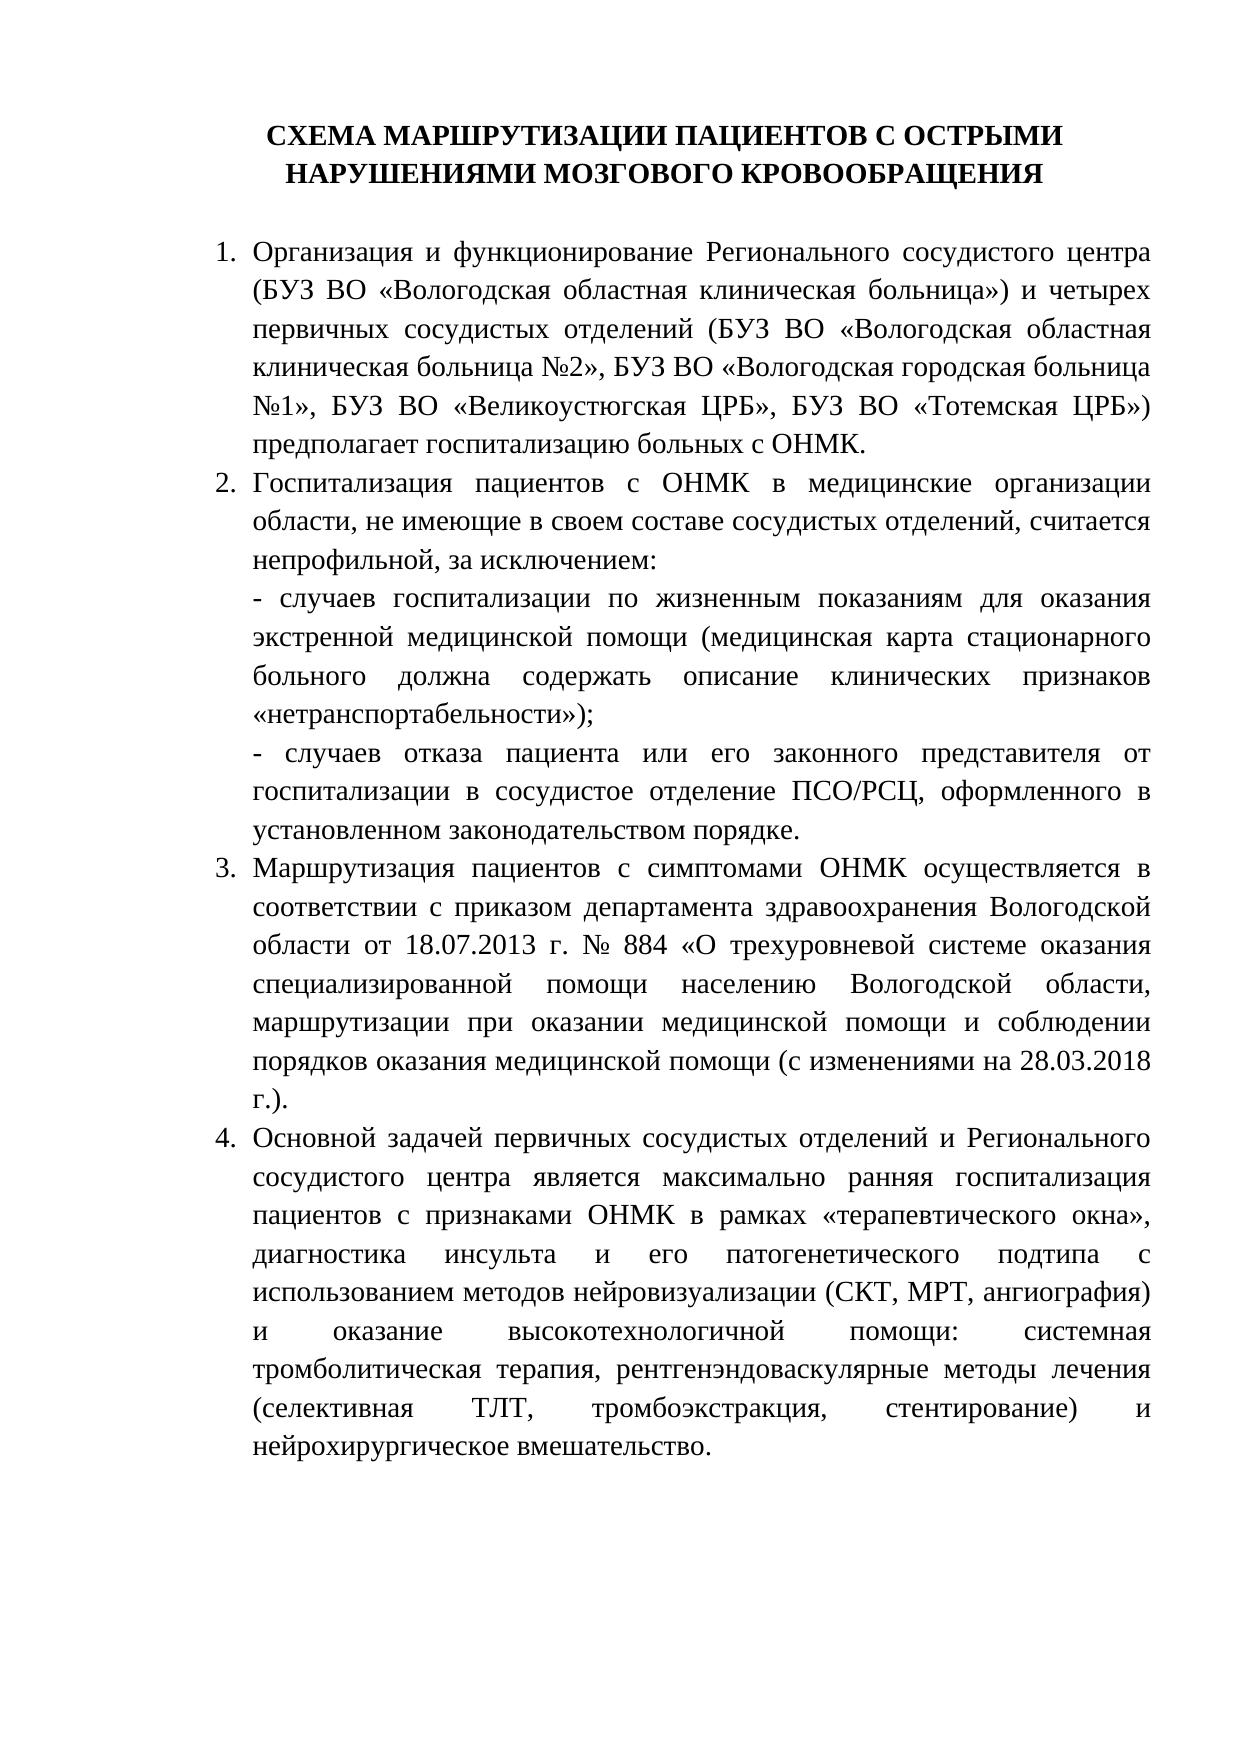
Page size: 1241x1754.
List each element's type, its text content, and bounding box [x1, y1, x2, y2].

list - случаев госпитализации по жизненным показаниям для оказания экстренной медицинской помощи (медицинская карта стационарного больного должна содержать описание клинических признаков «нетранспортабельности»); [252, 581, 1152, 730]
list Основной задачей первичных сосудистых отделений и Регионального сосудистого центра является максимально ранняя госпитализация пациентов с признаками ОНМК в рамках «терапевтического окна», диагностика инсульта и его патогенетического подтипа с использованием методов нейровизуализации (СКТ, МРТ, ангиография) и оказание высокотехнологичной помощи: системная тромболитическая терапия, рентгенэндоваскулярные методы лечения (селективная ТЛТ, тромбоэкстракция, стентирование) и нейрохирургическое вмешательство. [215, 1120, 1152, 1462]
list - случаев отказа пациента или его законного представителя от госпитализации в сосудистое отделение ПСО/РСЦ, оформленного в установленном законодательством порядке. [252, 735, 1152, 845]
text СХЕМА МАРШРУТИЗАЦИИ ПАЦИЕНТОВ С ОСТРЫМИ НАРУШЕНИЯМИ МОЗГОВОГО КРОВООБРАЩЕНИЯ [177, 118, 1152, 190]
list Организация и функционирование Регионального сосудистого центра (БУЗ ВО «Вологодская областная клиническая больница») и четырех первичных сосудистых отделений (БУЗ ВО «Вологодская областная клиническая больница №2», БУЗ ВО «Вологодская городская больница №1», БУЗ ВО «Великоустюгская ЦРБ», БУЗ ВО «Тотемская ЦРБ») предполагает госпитализацию больных с ОНМК. [215, 234, 1152, 460]
list Госпитализация пациентов с ОНМК в медицинские организации области, не имеющие в своем составе сосудистых отделений, считается непрофильной, за исключением: [215, 465, 1152, 576]
list Маршрутизация пациентов с симптомами ОНМК осуществляется в соответствии с приказом департамента здравоохранения Вологодской области от 18.07.2013 г. № 884 «О трехуровневой системе оказания специализированной помощи населению Вологодской области, маршрутизации при оказании медицинской помощи и соблюдении порядков оказания медицинской помощи (с изменениями на 28.03.2018 г.). [215, 850, 1152, 1115]
